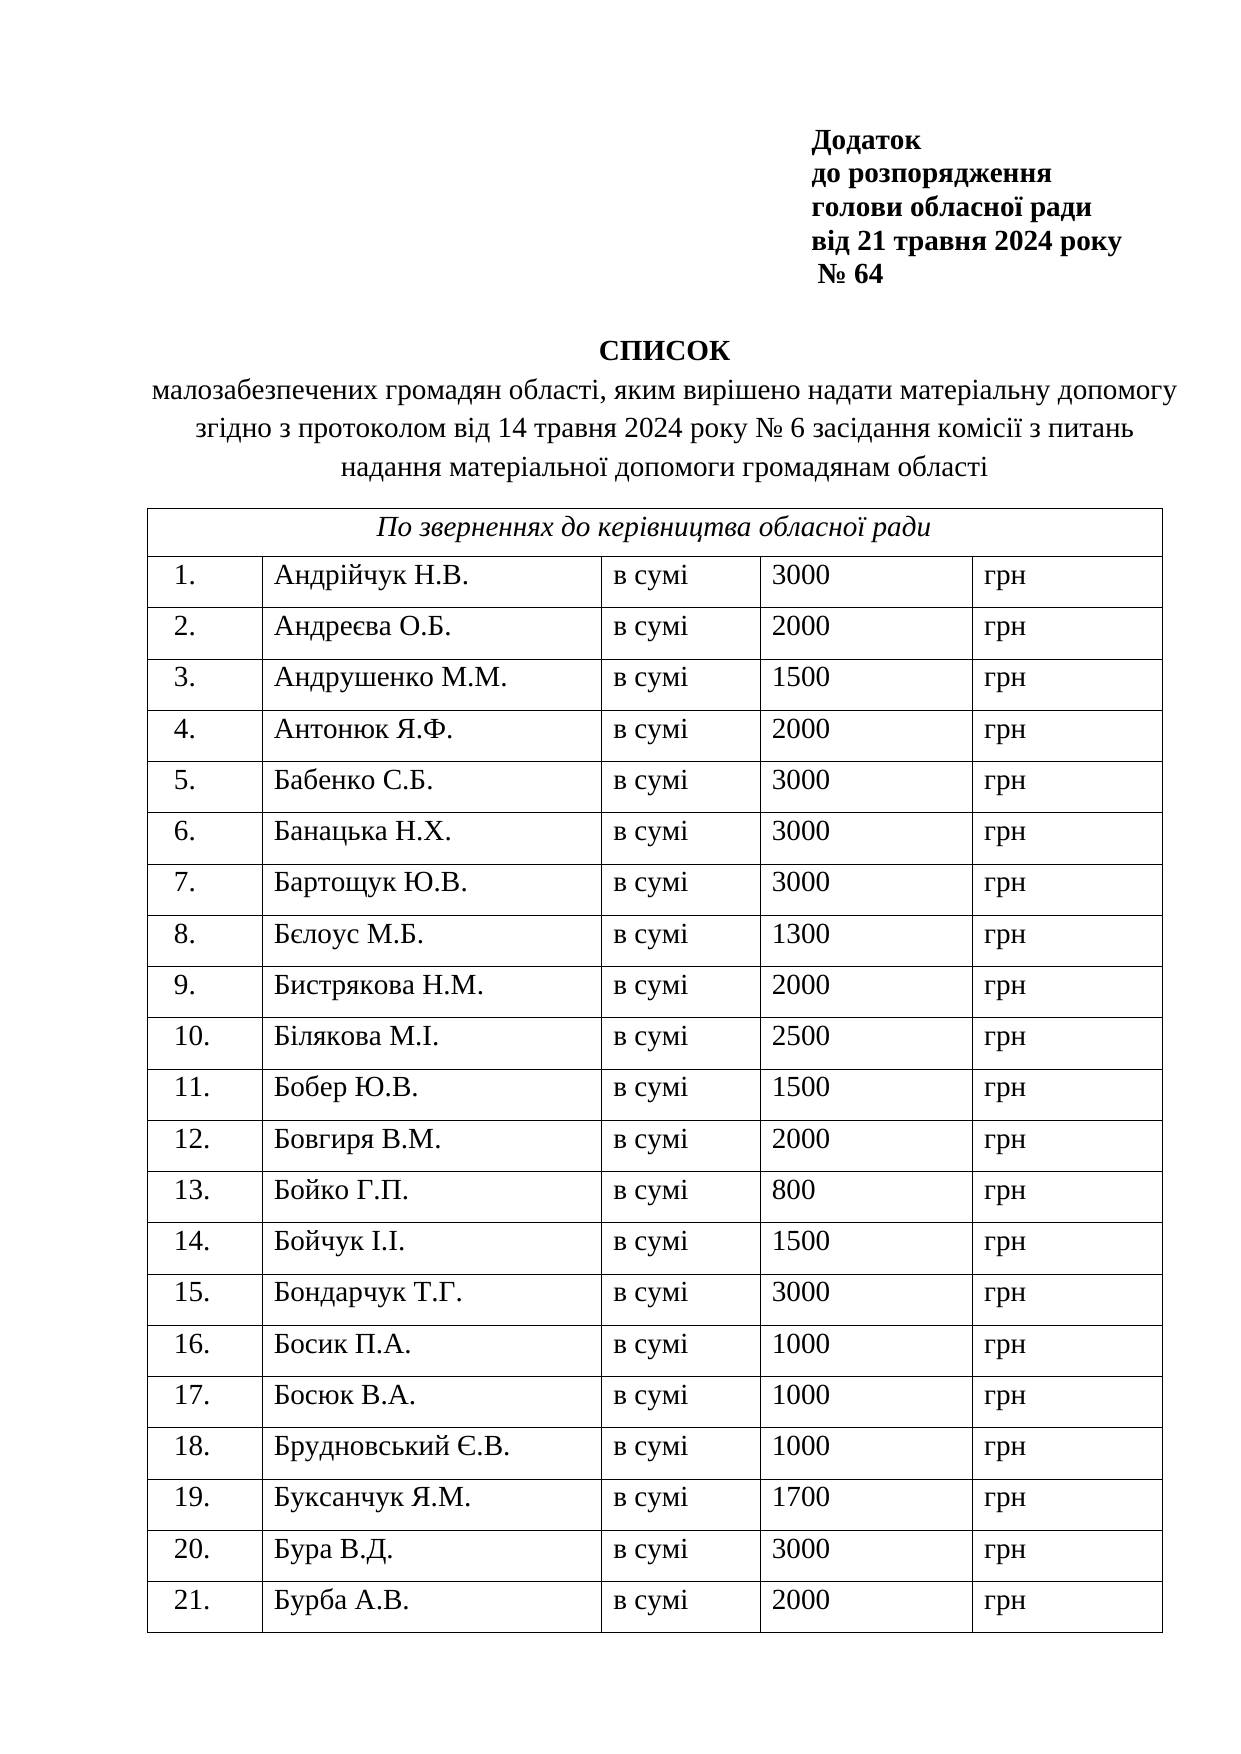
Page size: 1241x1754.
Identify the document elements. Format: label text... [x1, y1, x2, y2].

table_cell 1700 [761, 1480, 972, 1530]
text від 21 травня 2024 року [148, 223, 1181, 256]
table_cell 2500 [761, 1018, 972, 1068]
table_cell 2000 [761, 711, 972, 761]
table_cell в сумі [602, 1275, 760, 1325]
table_cell [148, 711, 262, 761]
table_cell 3000 [761, 1531, 972, 1581]
table_cell в сумі [602, 1480, 760, 1530]
table_header По зверненнях до керівництва обласної ради [148, 509, 1162, 556]
table_cell 2000 [761, 1582, 972, 1632]
table_cell 1000 [761, 1377, 972, 1427]
table_cell грн [973, 1121, 1162, 1171]
table_cell грн [973, 1582, 1162, 1632]
table_cell грн [973, 557, 1162, 607]
table_cell Бартощук Ю.В. [263, 865, 601, 915]
table_cell Бойчук І.І. [263, 1223, 601, 1273]
table_cell в сумі [602, 1326, 760, 1376]
table_cell [148, 1070, 262, 1120]
table_cell [148, 1172, 262, 1222]
table_cell [148, 1428, 262, 1478]
table_cell 2000 [761, 967, 972, 1017]
table_cell в сумі [602, 1377, 760, 1427]
table_cell в сумі [602, 557, 760, 607]
table_cell 800 [761, 1172, 972, 1222]
table_cell грн [973, 865, 1162, 915]
table_cell [148, 1121, 262, 1171]
table_cell 3000 [761, 865, 972, 915]
table_cell 2000 [761, 1121, 972, 1171]
table_cell [148, 1480, 262, 1530]
table_cell Бєлоус М.Б. [263, 916, 601, 966]
table_cell [148, 557, 262, 607]
table_cell 2000 [761, 608, 972, 658]
table_cell 1000 [761, 1428, 972, 1478]
table_cell 3000 [761, 1275, 972, 1325]
table_cell в сумі [602, 608, 760, 658]
table_cell грн [973, 916, 1162, 966]
table_cell грн [973, 711, 1162, 761]
table_cell грн [973, 1480, 1162, 1530]
text голови обласної ради [738, 189, 1181, 223]
text Додаток [738, 122, 1181, 156]
table_cell в сумі [602, 1070, 760, 1120]
table_cell Білякова М.І. [263, 1018, 601, 1068]
table_cell [148, 660, 262, 710]
table_cell в сумі [602, 967, 760, 1017]
table_cell [148, 967, 262, 1017]
table_cell Бистрякова Н.М. [263, 967, 601, 1017]
table_cell Банацька Н.Х. [263, 813, 601, 863]
table_cell Бобер Ю.В. [263, 1070, 601, 1120]
table_cell в сумі [602, 1018, 760, 1068]
table_cell грн [973, 762, 1162, 812]
table_cell Босик П.А. [263, 1326, 601, 1376]
text СПИСОК [148, 333, 1181, 367]
table_cell Бабенко С.Б. [263, 762, 601, 812]
table_cell 1500 [761, 1223, 972, 1273]
table_cell в сумі [602, 916, 760, 966]
table_cell в сумі [602, 813, 760, 863]
table_cell в сумі [602, 660, 760, 710]
table_cell [148, 762, 262, 812]
table_cell [148, 1018, 262, 1068]
table_cell [148, 1531, 262, 1581]
table_cell [148, 916, 262, 966]
table_cell [148, 1377, 262, 1427]
table_cell Бурба А.В. [263, 1582, 601, 1632]
table_cell грн [973, 1070, 1162, 1120]
table_cell грн [973, 1223, 1162, 1273]
table_cell грн [973, 1172, 1162, 1222]
table_cell Босюк В.А. [263, 1377, 601, 1427]
table_cell Андреєва О.Б. [263, 608, 601, 658]
table_cell Буксанчук Я.М. [263, 1480, 601, 1530]
table_cell [148, 1275, 262, 1325]
table_cell 3000 [761, 557, 972, 607]
table_cell [148, 1582, 262, 1632]
table_cell Бовгиря В.М. [263, 1121, 601, 1171]
table_cell грн [973, 1326, 1162, 1376]
table_cell Андрушенко М.М. [263, 660, 601, 710]
table_cell грн [973, 1377, 1162, 1427]
table_cell в сумі [602, 1223, 760, 1273]
text № 64 [148, 256, 1181, 290]
table_cell в сумі [602, 865, 760, 915]
table_cell в сумі [602, 1428, 760, 1478]
table_cell [148, 813, 262, 863]
table_cell [148, 608, 262, 658]
table_cell грн [973, 967, 1162, 1017]
table_cell 1300 [761, 916, 972, 966]
table_cell грн [973, 1018, 1162, 1068]
text малозабезпечених громадян області, яким вирішено надати матеріальну допомогу згідно з протоколом від 14 травня 2024 року № 6 засідання комісії з питань надання матеріальної допомоги громадянам області [148, 372, 1181, 482]
table_cell в сумі [602, 711, 760, 761]
table_cell 1000 [761, 1326, 972, 1376]
table_cell Антонюк Я.Ф. [263, 711, 601, 761]
table_cell 1500 [761, 660, 972, 710]
table_cell 3000 [761, 813, 972, 863]
table_cell грн [973, 1428, 1162, 1478]
table_cell в сумі [602, 762, 760, 812]
table_cell Бойко Г.П. [263, 1172, 601, 1222]
table_cell в сумі [602, 1582, 760, 1632]
table_cell грн [973, 813, 1162, 863]
table_cell грн [973, 608, 1162, 658]
table_cell Андрійчук Н.В. [263, 557, 601, 607]
table_cell [148, 1223, 262, 1273]
table_cell Бура В.Д. [263, 1531, 601, 1581]
table_cell Бондарчук Т.Г. [263, 1275, 601, 1325]
table_cell в сумі [602, 1121, 760, 1171]
table_cell [148, 1326, 262, 1376]
table_cell грн [973, 1531, 1162, 1581]
table_cell в сумі [602, 1172, 760, 1222]
table_cell Брудновський Є.В. [263, 1428, 601, 1478]
table_cell 3000 [761, 762, 972, 812]
text до розпорядження [738, 156, 1181, 189]
table_cell грн [973, 1275, 1162, 1325]
table_cell в сумі [602, 1531, 760, 1581]
table_cell грн [973, 660, 1162, 710]
table_cell 1500 [761, 1070, 972, 1120]
table_cell [148, 865, 262, 915]
